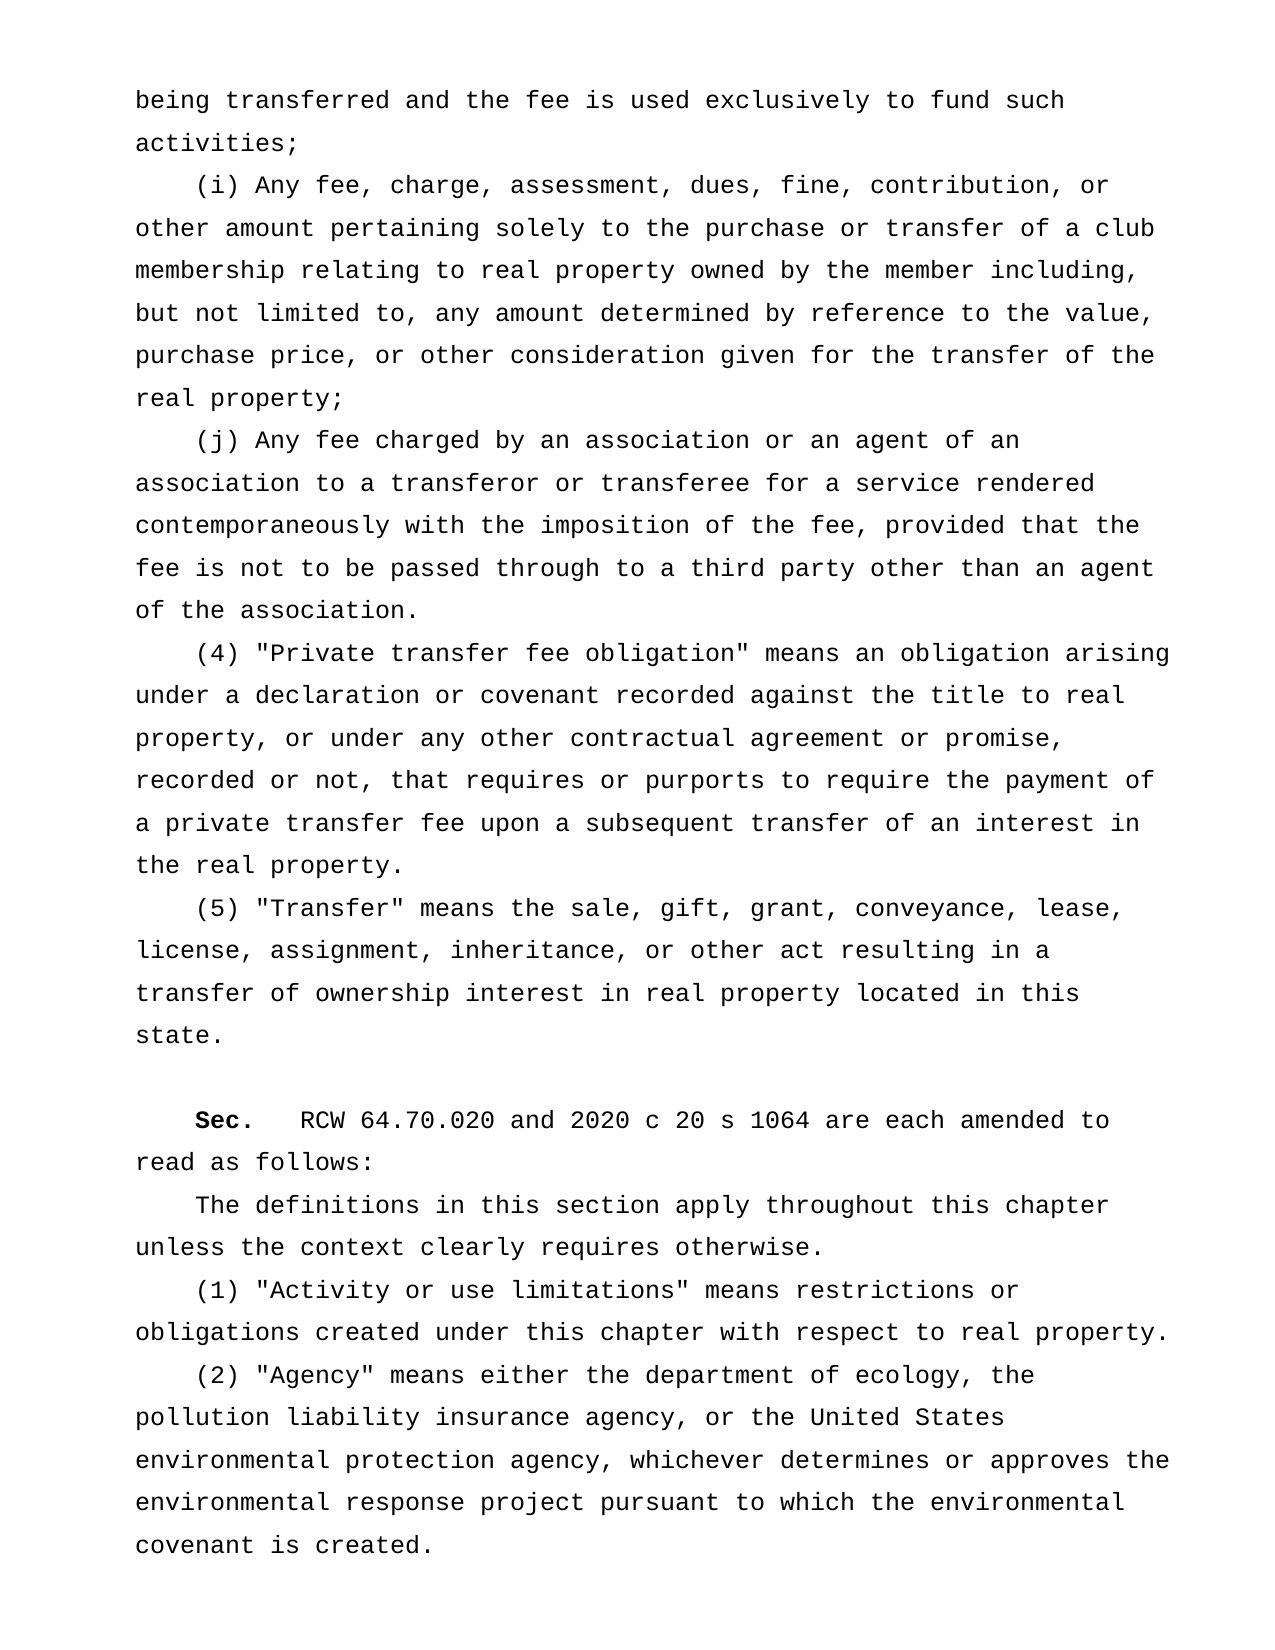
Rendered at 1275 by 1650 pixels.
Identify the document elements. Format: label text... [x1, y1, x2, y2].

text The definitions in this section apply throughout this chapter unless the context clearly requires otherwise. [135, 1179, 1170, 1264]
text (j) Any fee charged by an association or an agent of an association to a transferor or transferee for a service rendered contemporaneously with the imposition of the fee, provided that the fee is not to be passed through to a third party other than an agent of the association. [135, 415, 1170, 627]
text (1) "Activity or use limitations" means restrictions or obligations created under this chapter with respect to real property. [135, 1264, 1170, 1349]
text (2) "Agency" means either the department of ecology, the pollution liability insurance agency, or the United States environmental protection agency, whichever determines or approves the environmental response project pursuant to which the environmental covenant is created. [135, 1349, 1170, 1562]
text (4) "Private transfer fee obligation" means an obligation arising under a declaration or covenant recorded against the title to real property, or under any other contractual agreement or promise, recorded or not, that requires or purports to require the payment of a private transfer fee upon a subsequent transfer of an interest in the real property. [135, 627, 1170, 882]
text (i) Any fee, charge, assessment, dues, fine, contribution, or other amount pertaining solely to the purchase or transfer of a club membership relating to real property owned by the member including, but not limited to, any amount determined by reference to the value, purchase price, or other consideration given for the transfer of the real property; [135, 160, 1170, 415]
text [135, 75, 1170, 160]
text Sec. RCW 64.70.020 and 2020 c 20 s 1064 are each amended to read as follows: [135, 1094, 1170, 1179]
text (5) "Transfer" means the sale, gift, grant, conveyance, lease, license, assignment, inheritance, or other act resulting in a transfer of ownership interest in real property located in this state. [135, 882, 1170, 1052]
